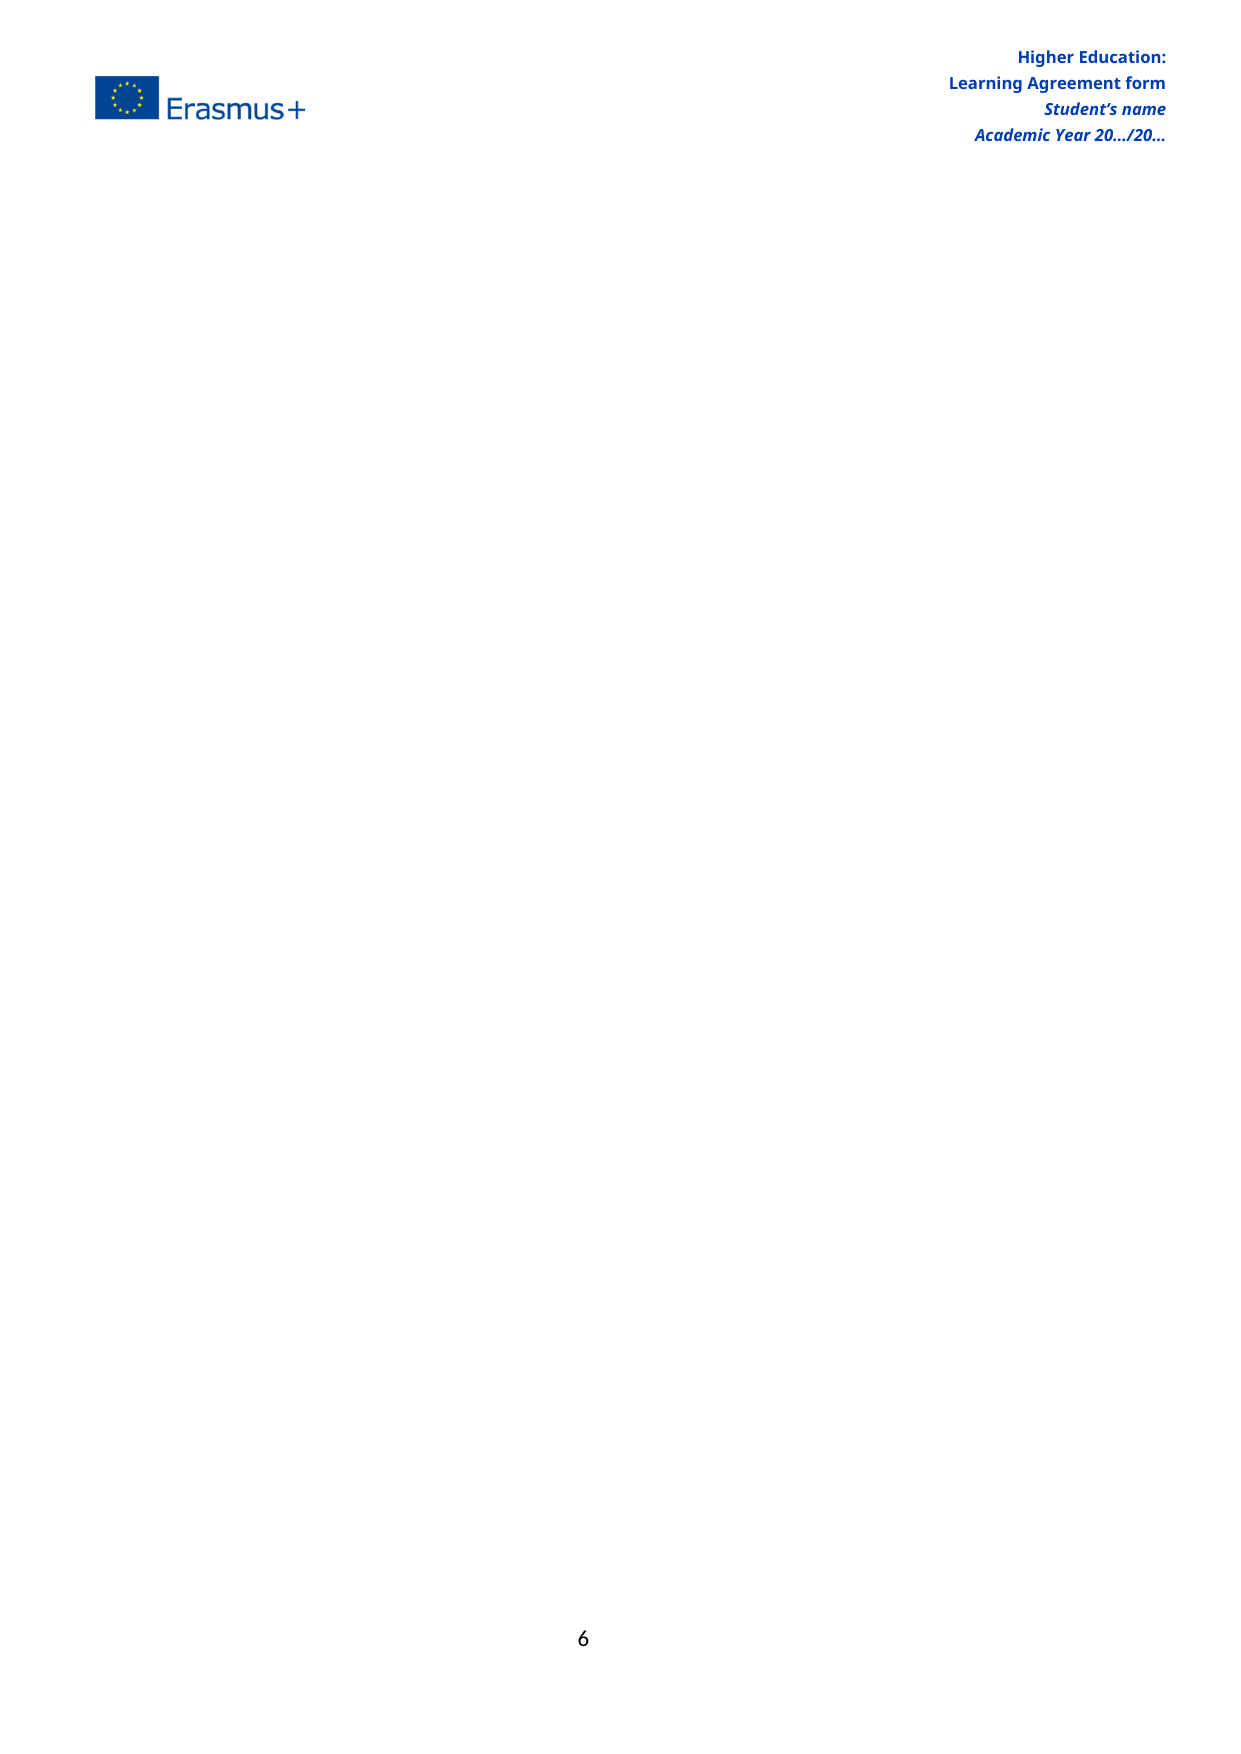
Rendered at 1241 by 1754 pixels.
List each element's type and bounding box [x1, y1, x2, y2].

picture [95, 76, 306, 120]
